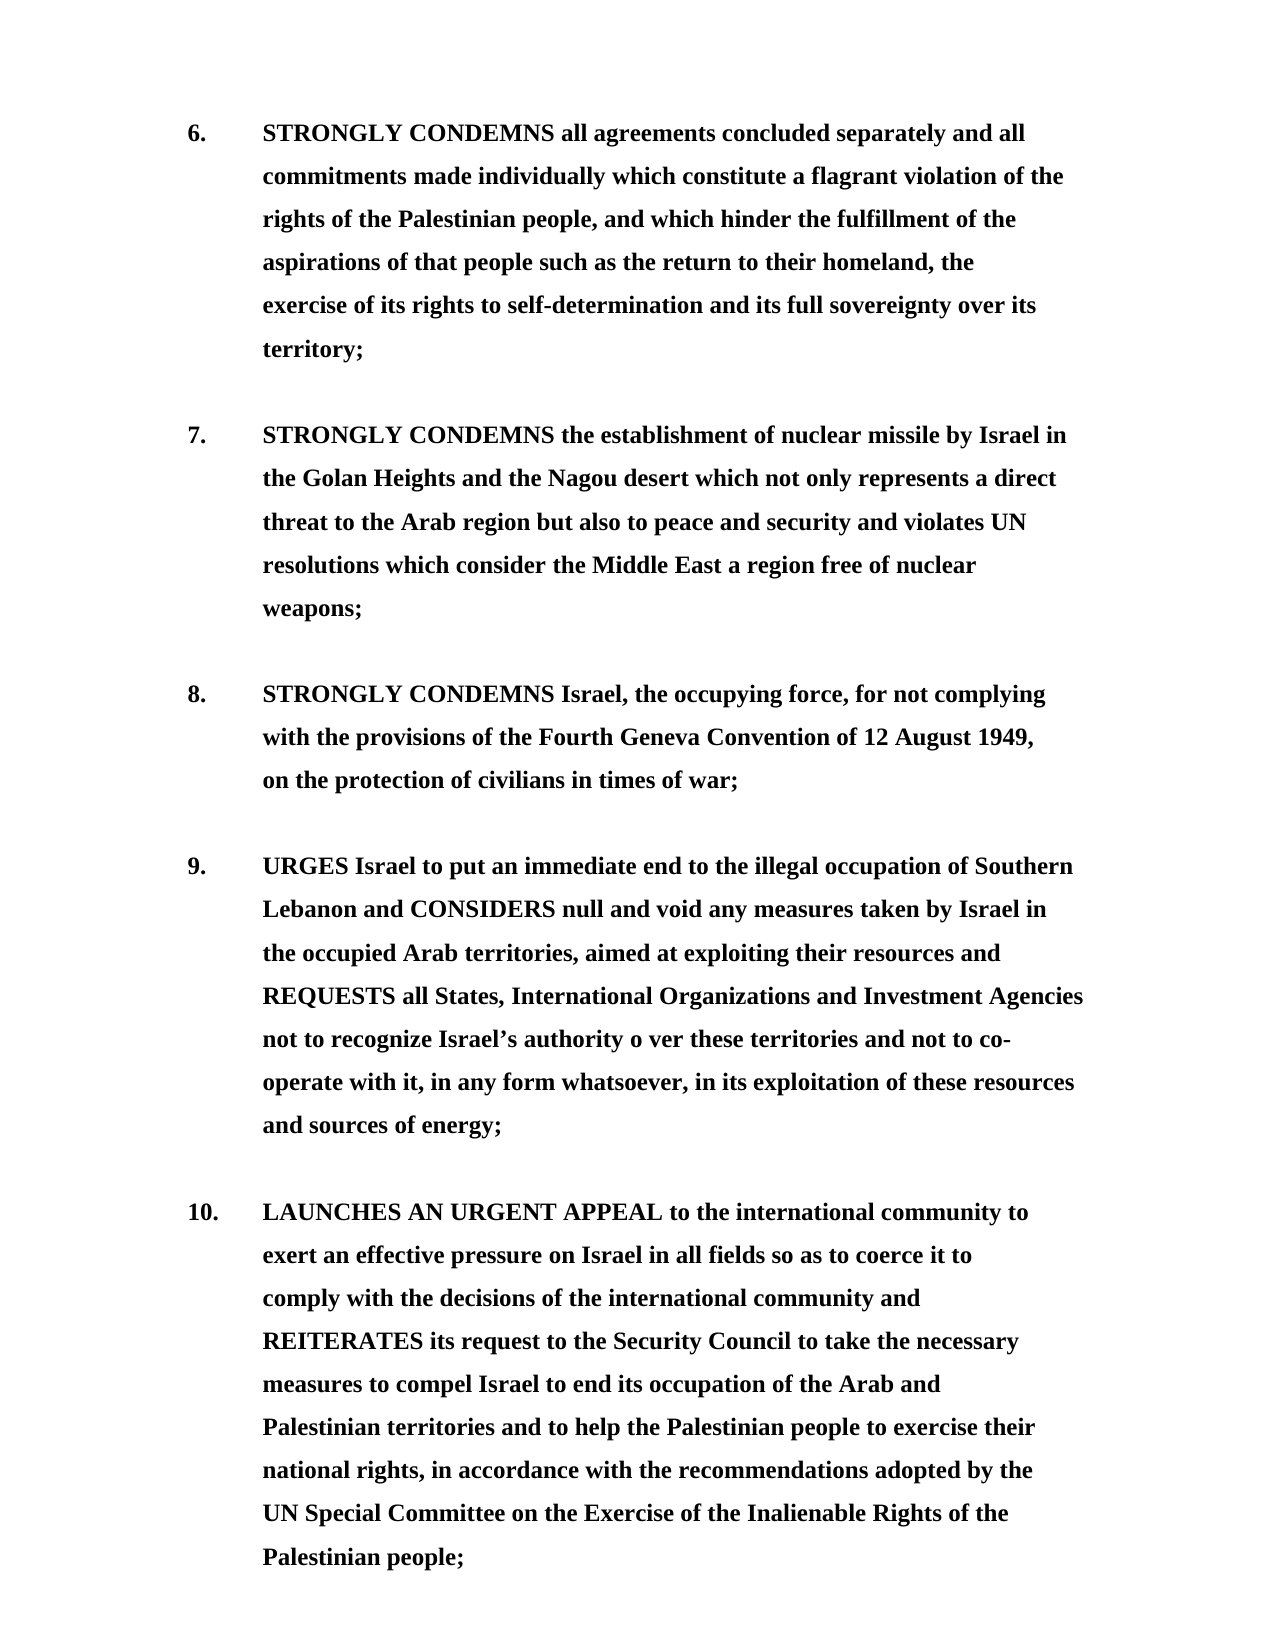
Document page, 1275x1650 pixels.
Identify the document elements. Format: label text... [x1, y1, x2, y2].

list STRONGLY CONDEMNS Israel, the occupying force, for not complying with the provisions of the Fourth Geneva Convention of 12 August 1949, on the protection of civilians in times of war; [187, 679, 1065, 794]
list STRONGLY CONDEMNS the establishment of nuclear missile by Israel in the Golan Heights and the Nagou desert which not only represents a direct threat to the Arab region but also to peace and security and violates UN resolutions which consider the Middle East a region free of nuclear weapons; [187, 420, 1083, 622]
list STRONGLY CONDEMNS all agreements concluded separately and all commitments made individually which constitute a flagrant violation of the rights of the Palestinian people, and which hinder the fulfillment of the aspirations of that people such as the return to their homeland, the exercise of its rights to self-determination and its full sovereignty over its territory; [187, 118, 1064, 362]
list LAUNCHES AN URGENT APPEAL to the international community to exert an effective pressure on Israel in all fields so as to coerce it to comply with the decisions of the international community and REITERATES its request to the Security Council to take the necessary measures to compel Israel to end its occupation of the Arab and Palestinian territories and to help the Palestinian people to exercise their national rights, in accordance with the recommendations adopted by the UN Special Committee on the Exercise of the Inalienable Rights of the Palestinian people; [187, 1197, 1056, 1570]
list URGES Israel to put an immediate end to the illegal occupation of Southern Lebanon and CONSIDERS null and void any measures taken by Israel in the occupied Arab territories, aimed at exploiting their resources and REQUESTS all States, International Organizations and Investment Agencies not to recognize Israel’s authority o ver these territories and not to co-operate with it, in any form whatsoever, in its exploitation of these resources and sources of energy; [187, 851, 1086, 1139]
